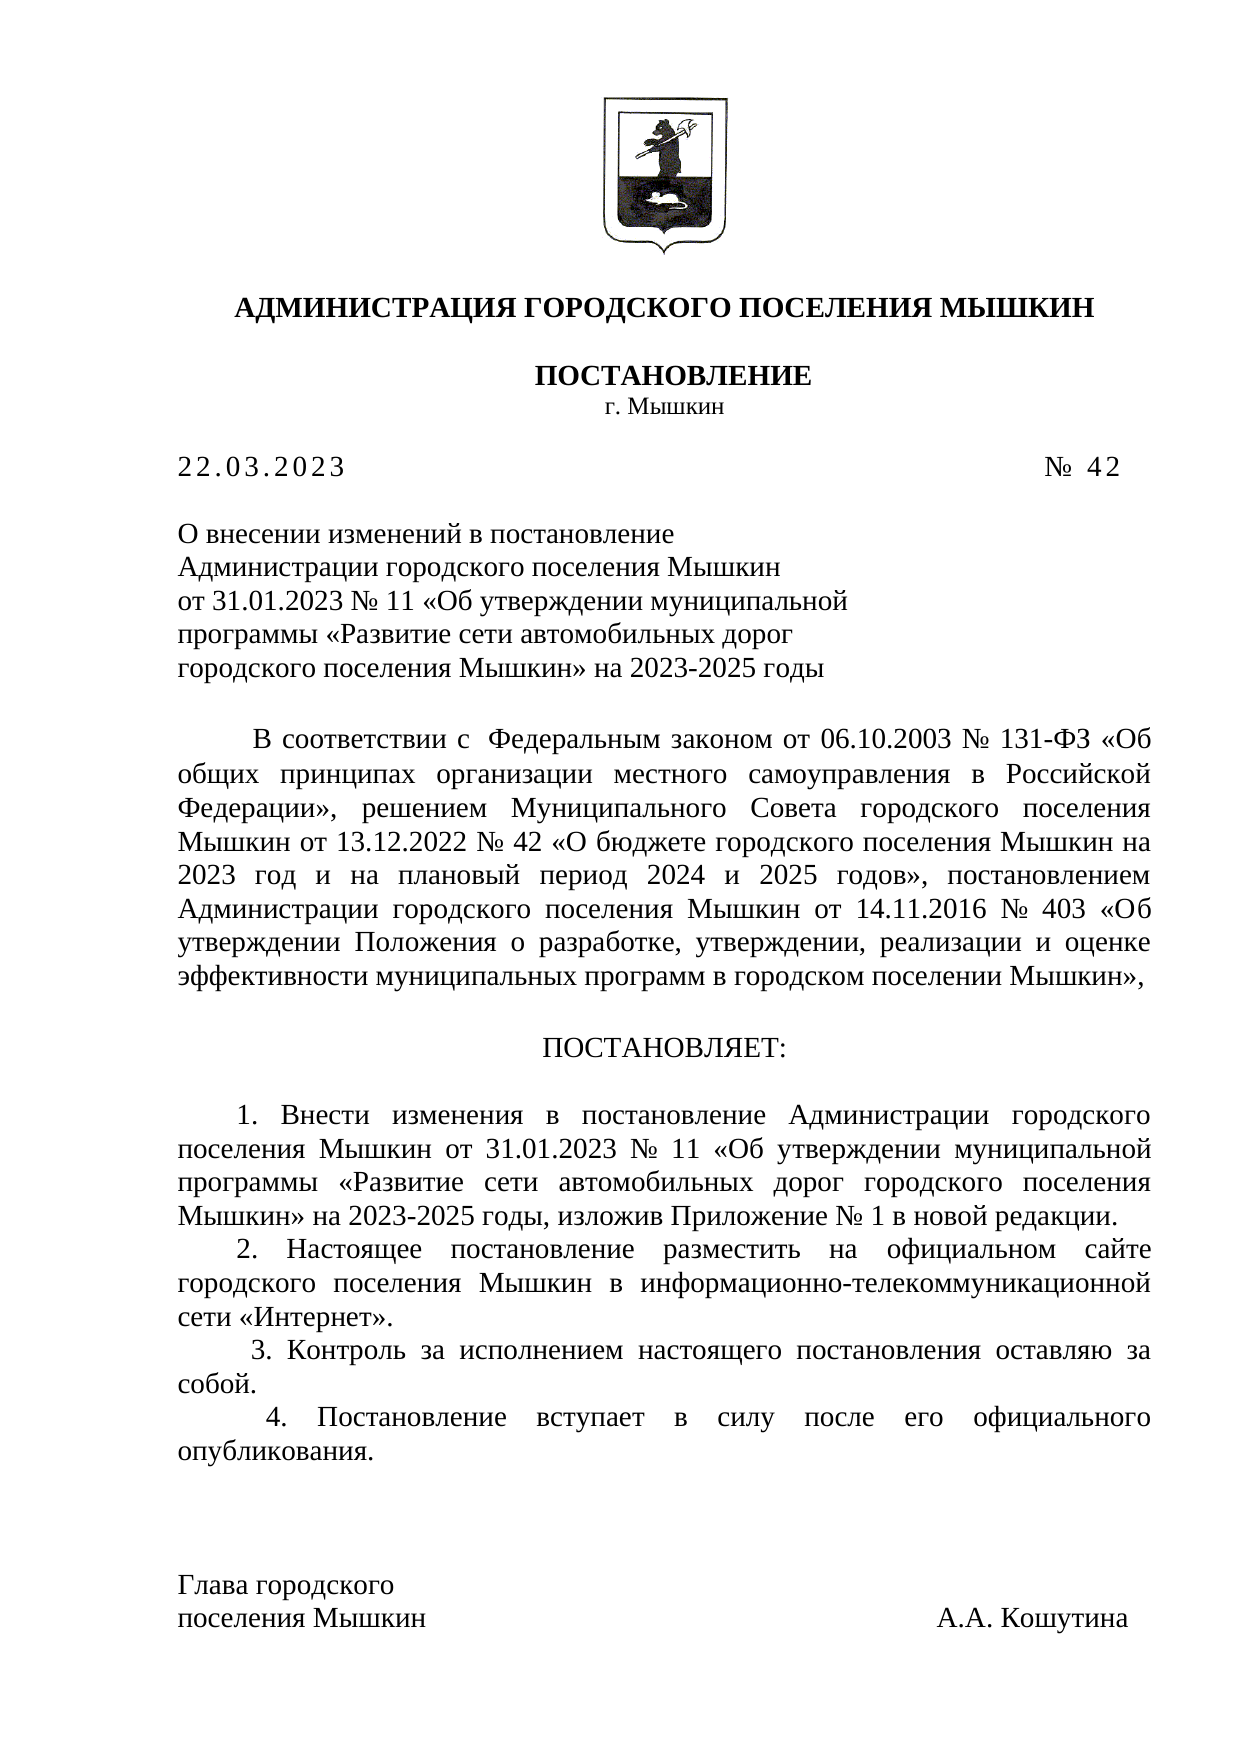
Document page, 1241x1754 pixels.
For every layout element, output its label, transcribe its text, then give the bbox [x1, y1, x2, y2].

text 2. Настоящее постановление разместить на официальном сайте городского поселения Мышкин в информационно-телекоммуникационной сети «Интернет». [177, 1232, 1152, 1332]
text 1. Внести изменения в постановление Администрации городского поселения Мышкин от 31.01.2023 № 11 «Об утверждении муниципальной программы «Развитие сети автомобильных дорог городского поселения Мышкин» на 2023-2025 годы, изложив Приложение № 1 в новой редакции. [177, 1097, 1152, 1232]
title Администрации городского поселения Мышкин [177, 549, 1152, 583]
text поселения Мышкин А.А. Кошутина [177, 1601, 1137, 1634]
title программы «Развитие сети автомобильных дорог [177, 616, 1152, 650]
text 3. Контроль за исполнением настоящего постановления оставляю за собой. [177, 1332, 1152, 1399]
text 4. Постановление вступает в силу после его официального опубликования. [177, 1399, 1152, 1466]
title О внесении изменений в постановление [177, 516, 1152, 549]
text г. Мышкин [177, 391, 1152, 420]
title от 31.01.2023 № 11 «Об утверждении муниципальной [177, 583, 1152, 616]
text ПОСТАНОВЛЕНИЕ [177, 358, 1152, 391]
picture [589, 44, 740, 256]
text ПОСТАНОВЛЯЕТ: [177, 1030, 1152, 1064]
text Глава городского [177, 1567, 1137, 1601]
subtitle АДМИНИСТРАЦИЯ ГОРОДСКОГО ПОСЕЛЕНИЯ МЫШКИН [177, 291, 1152, 324]
text городского поселения Мышкин» на 2023-2025 годы [177, 650, 1152, 683]
text В соответствии с Федеральным законом от 06.10.2003 № 131-ФЗ «Об общих принципах организации местного самоуправления в Российской Федерации», решением Муниципального Совета городского поселения Мышкин от 13.12.2022 № 42 «О бюджете городского поселения Мышкин на 2023 год и на плановый период 2024 и 2025 годов», постановлением Администрации городского поселения Мышкин от 14.11.2016 № 403 «Об утверждении Положения о разработке, утверждении, реализации и оценке эффективности муниципальных программ в городском поселении Мышкин», [177, 717, 1152, 992]
text 22.03.2023 № 42 [177, 449, 1152, 482]
